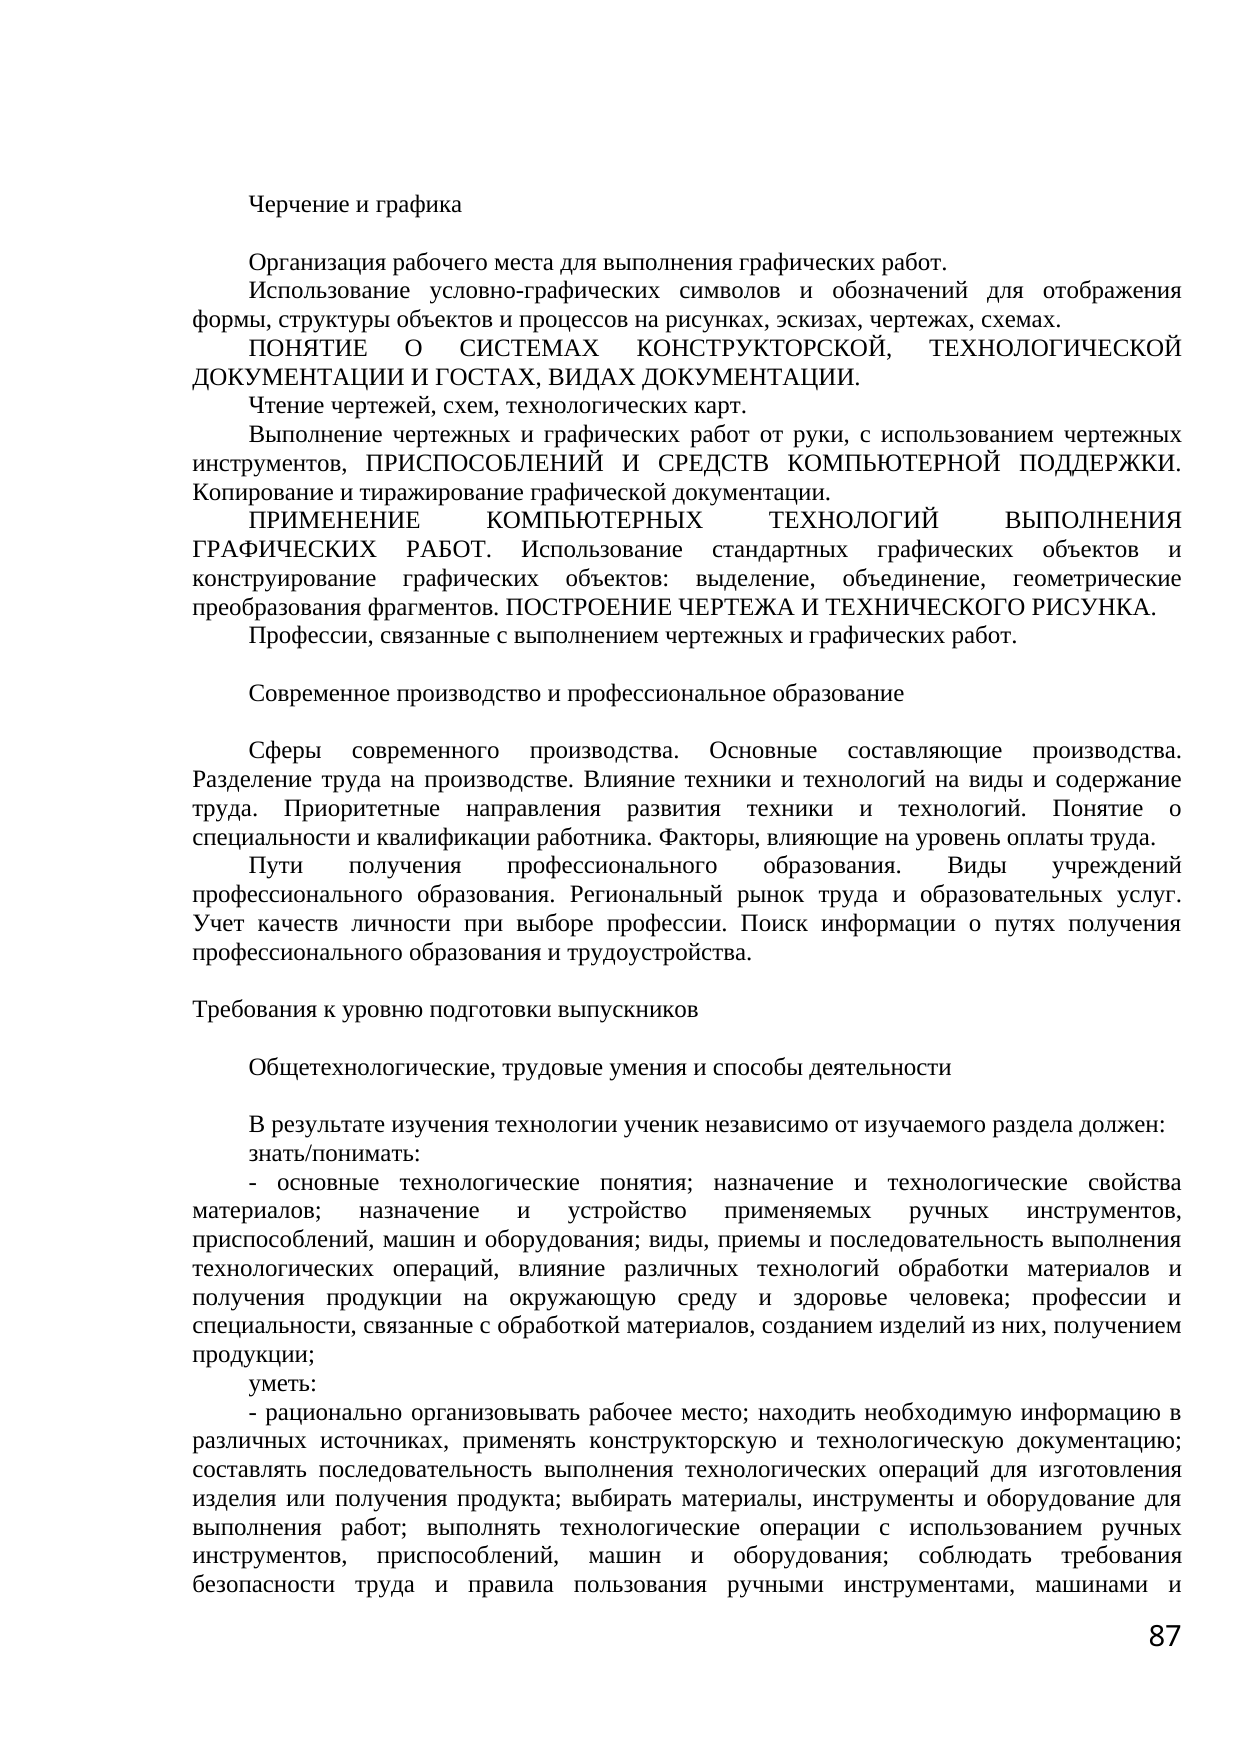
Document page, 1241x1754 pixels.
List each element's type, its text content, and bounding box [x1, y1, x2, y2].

text Использование условно-графических символов и обозначений для отображения формы, структуры объектов и процессов на рисунках, эскизах, чертежах, схемах. [192, 275, 1183, 333]
text ПРИМЕНЕНИЕ КОМПЬЮТЕРНЫХ ТЕХНОЛОГИЙ ВЫПОЛНЕНИЯ ГРАФИЧЕСКИХ РАБОТ. Использование стандартных графических объектов и конструирование графических объектов: выделение, объединение, геометрические преобразования фрагментов. ПОСТРОЕНИЕ ЧЕРТЕЖА И ТЕХНИЧЕСКОГО РИСУНКА. [192, 505, 1183, 620]
text В результате изучения технологии ученик независимо от изучаемого раздела должен: [192, 1109, 1183, 1138]
text Требования к уровню подготовки выпускников [192, 994, 1183, 1023]
text Чтение чертежей, схем, технологических карт. [192, 390, 1183, 419]
text Общетехнологические, трудовые умения и способы деятельности [192, 1052, 1183, 1080]
text Организация рабочего места для выполнения графических работ. [192, 247, 1183, 275]
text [192, 1397, 1183, 1598]
text знать/понимать: [192, 1138, 1183, 1167]
text Профессии, связанные с выполнением чертежных и графических работ. [192, 620, 1183, 649]
text уметь: [192, 1368, 1183, 1397]
text ПОНЯТИЕ О СИСТЕМАХ КОНСТРУКТОРСКОЙ, ТЕХНОЛОГИЧЕСКОЙ ДОКУМЕНТАЦИИ И ГОСТАХ, ВИДАХ ДОКУМЕНТАЦИИ. [192, 333, 1183, 390]
text - основные технологические понятия; назначение и технологические свойства материалов; назначение и устройство применяемых ручных инструментов, приспособлений, машин и оборудования; виды, приемы и последовательность выполнения технологических операций, влияние различных технологий обработки материалов и получения продукции на окружающую среду и здоровье человека; профессии и специальности, связанные с обработкой материалов, созданием изделий из них, получением продукции; [192, 1167, 1183, 1368]
text Черчение и графика [192, 189, 1183, 218]
text Выполнение чертежных и графических работ от руки, с использованием чертежных инструментов, ПРИСПОСОБЛЕНИЙ И СРЕДСТВ КОМПЬЮТЕРНОЙ ПОДДЕРЖКИ. Копирование и тиражирование графической документации. [192, 419, 1183, 505]
text Сферы современного производства. Основные составляющие производства. Разделение труда на производстве. Влияние техники и технологий на виды и содержание труда. Приоритетные направления развития техники и технологий. Понятие о специальности и квалификации работника. Факторы, влияющие на уровень оплаты труда. [192, 735, 1183, 850]
text Современное производство и профессиональное образование [192, 678, 1183, 707]
text Пути получения профессионального образования. Виды учреждений профессионального образования. Региональный рынок труда и образовательных услуг. Учет качеств личности при выборе профессии. Поиск информации о путях получения профессионального образования и трудоустройства. [192, 850, 1183, 965]
